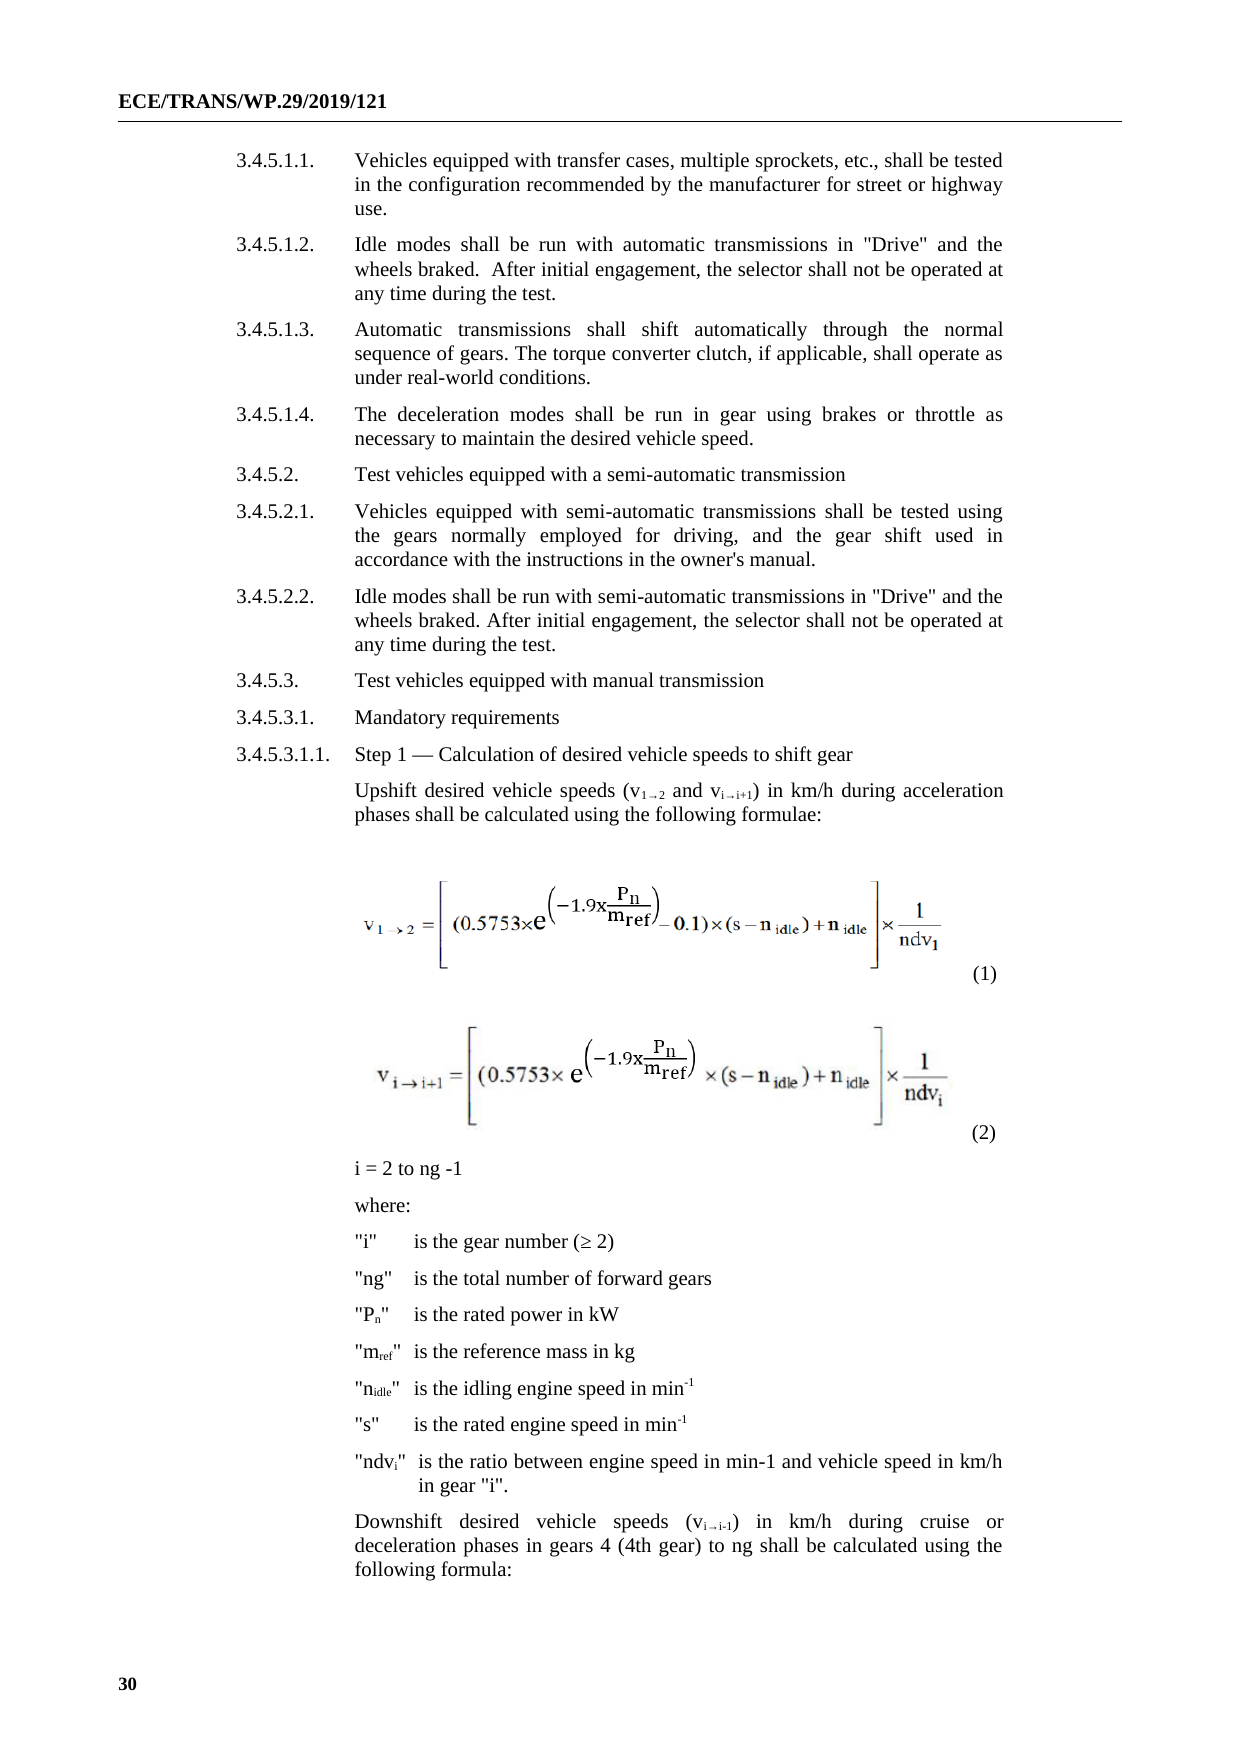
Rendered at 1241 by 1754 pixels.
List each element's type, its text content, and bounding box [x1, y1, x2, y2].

list "mref" is the reference mass in kg [354, 1339, 1004, 1363]
list "i" is the gear number (≥ 2) [354, 1229, 1004, 1253]
list where: [354, 1193, 1004, 1217]
list Downshift desired vehicle speeds (vi→i-1) in km/h during cruise or deceleration phases in gears 4 (4th gear) to ng shall be calculated using the following formula: [354, 1509, 1004, 1581]
list "ndvi" is the ratio between engine speed in min-1 and vehicle speed in km/h in gear "i". [354, 1449, 1004, 1497]
list "nidle" is the idling engine speed in min-1 [354, 1376, 1004, 1399]
list 3.4.5.3. Test vehicles equipped with manual transmission [236, 668, 1004, 692]
list "Pn" is the rated power in kW [354, 1302, 1004, 1326]
list 3.4.5.1.3. Automatic transmissions shall shift automatically through the normal sequence of gears. The torque converter clutch, if applicable, shall operate as under real-world conditions. [236, 317, 1004, 389]
list 3.4.5.2. Test vehicles equipped with a semi-automatic transmission [236, 462, 1004, 486]
list 3.4.5.3.1.1. Step 1 — Calculation of desired vehicle speeds to shift gear [236, 741, 1004, 766]
picture [354, 1008, 953, 1139]
picture [354, 862, 968, 981]
list 3.4.5.1.4. The deceleration modes shall be run in gear using brakes or throttle as necessary to maintain the desired vehicle speed. [236, 402, 1004, 450]
list 3.4.5.3.1. Mandatory requirements [236, 705, 1004, 729]
list "ng" is the total number of forward gears [354, 1266, 1004, 1290]
list i = 2 to ng -1 [354, 1156, 1004, 1180]
list 3.4.5.2.1. Vehicles equipped with semi-automatic transmissions shall be tested using the gears normally employed for driving, and the gear shift used in accordance with the instructions in the owner's manual. [236, 499, 1004, 571]
list "s" is the rated engine speed in min-1 [354, 1412, 1004, 1436]
list 3.4.5.1.1. Vehicles equipped with transfer cases, multiple sprockets, etc., shall be tested in the configuration recommended by the manufacturer for street or highway use. [236, 148, 1004, 220]
list Upshift desired vehicle speeds (v1→2 and vi→i+1) in km/h during acceleration phases shall be calculated using the following formulae: [354, 778, 1004, 826]
list 3.4.5.1.2. Idle modes shall be run with automatic transmissions in "Drive" and the wheels braked. After initial engagement, the selector shall not be operated at any time during the test. [236, 232, 1004, 304]
list 3.4.5.2.2. Idle modes shall be run with semi-automatic transmissions in "Drive" and the wheels braked. After initial engagement, the selector shall not be operated at any time during the test. [236, 584, 1004, 656]
